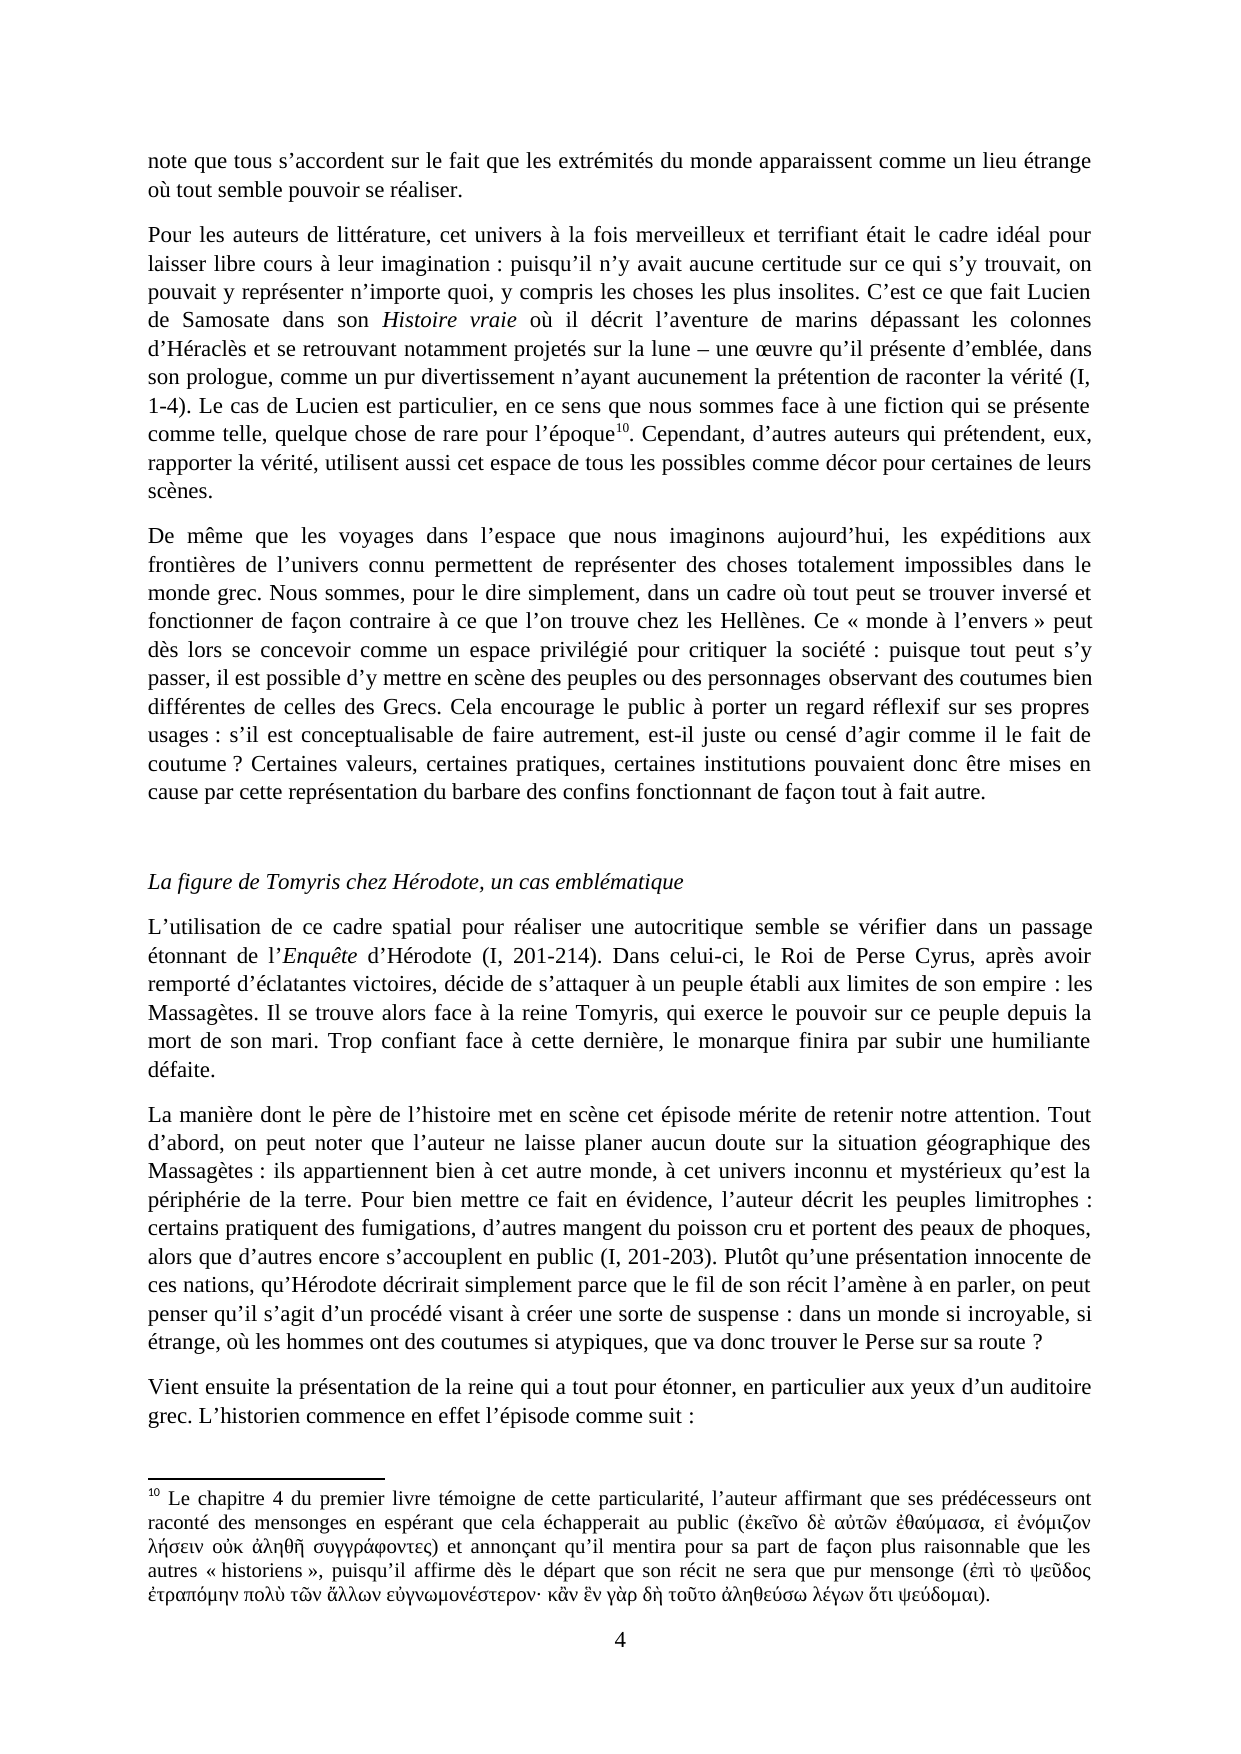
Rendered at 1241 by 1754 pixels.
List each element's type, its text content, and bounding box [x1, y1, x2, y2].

text De même que les voyages dans l’espace que nous imaginons aujourd’hui, les expéditions aux frontières de l’univers connu permettent de représenter des choses totalement impossibles dans le monde grec. Nous sommes, pour le dire simplement, dans un cadre où tout peut se trouver inversé et fonctionner de façon contraire à ce que l’on trouve chez les Hellènes. Ce « monde à l’envers » peut dès lors se concevoir comme un espace privilégié pour critiquer la société : puisque tout peut s’y passer, il est possible d’y mettre en scène des peuples ou des personnages observant des coutumes bien différentes de celles des Grecs. Cela encourage le public à porter un regard réflexif sur ses propres usages : s’il est conceptualisable de faire autrement, est-il juste ou censé d’agir comme il le fait de coutume ? Certaines valeurs, certaines pratiques, certaines institutions pouvaient donc être mises en cause par cette représentation du barbare des confins fonctionnant de façon tout à fait autre. [148, 522, 1093, 804]
text La manière dont le père de l’histoire met en scène cet épisode mérite de retenir notre attention. Tout d’abord, on peut noter que l’auteur ne laisse planer aucun doute sur la situation géographique des Massagètes : ils appartiennent bien à cet autre monde, à cet univers inconnu et mystérieux qu’est la périphérie de la terre. Pour bien mettre ce fait en évidence, l’auteur décrit les peuples limitrophes : certains pratiquent des fumigations, d’autres mangent du poisson cru et portent des peaux de phoques, alors que d’autres encore s’accouplent en public (I, 201-203). Plutôt qu’une présentation innocente de ces nations, qu’Hérodote décrirait simplement parce que le fil de son récit l’amène à en parler, on peut penser qu’il s’agit d’un procédé visant à créer une sorte de suspense : dans un monde si incroyable, si étrange, où les hommes ont des coutumes si atypiques, que va donc trouver le Perse sur sa route ? [148, 1101, 1093, 1354]
text Vient ensuite la présentation de la reine qui a tout pour étonner, en particulier aux yeux d’un auditoire grec. L’historien commence en effet l’épisode comme suit : [148, 1373, 1093, 1428]
text La figure de Tomyris chez Hérodote, un cas emblématique [148, 868, 1093, 895]
text Pour les auteurs de littérature, cet univers à la fois merveilleux et terrifiant était le cadre idéal pour laisser libre cours à leur imagination : puisqu’il n’y avait aucune certitude sur ce qui s’y trouvait, on pouvait y représenter n’importe quoi, y compris les choses les plus insolites. C’est ce que fait Lucien de Samosate dans son Histoire vraie où il décrit l’aventure de marins dépassant les colonnes d’Héraclès et se retrouvant notamment projetés sur la lune – une œuvre qu’il présente d’emblée, dans son prologue, comme un pur divertissement n’ayant aucunement la prétention de raconter la vérité (I, 1-4). Le cas de Lucien est particulier, en ce sens que nous sommes face à une fiction qui se présente comme telle, quelque chose de rare pour l’époque. Cependant, d’autres auteurs qui prétendent, eux, rapporter la vérité, utilisent aussi cet espace de tous les possibles comme décor pour certaines de leurs scènes. [148, 221, 1093, 503]
text L’utilisation de ce cadre spatial pour réaliser une autocritique semble se vérifier dans un passage étonnant de l’Enquête d’Hérodote (I, 201-214). Dans celui-ci, le Roi de Perse Cyrus, après avoir remporté d’éclatantes victoires, décide de s’attaquer à un peuple établi aux limites de son empire : les Massagètes. Il se trouve alors face à la reine Tomyris, qui exerce le pouvoir sur ce peuple depuis la mort de son mari. Trop confiant face à cette dernière, le monarque finira par subir une humiliante défaite. [148, 913, 1093, 1082]
